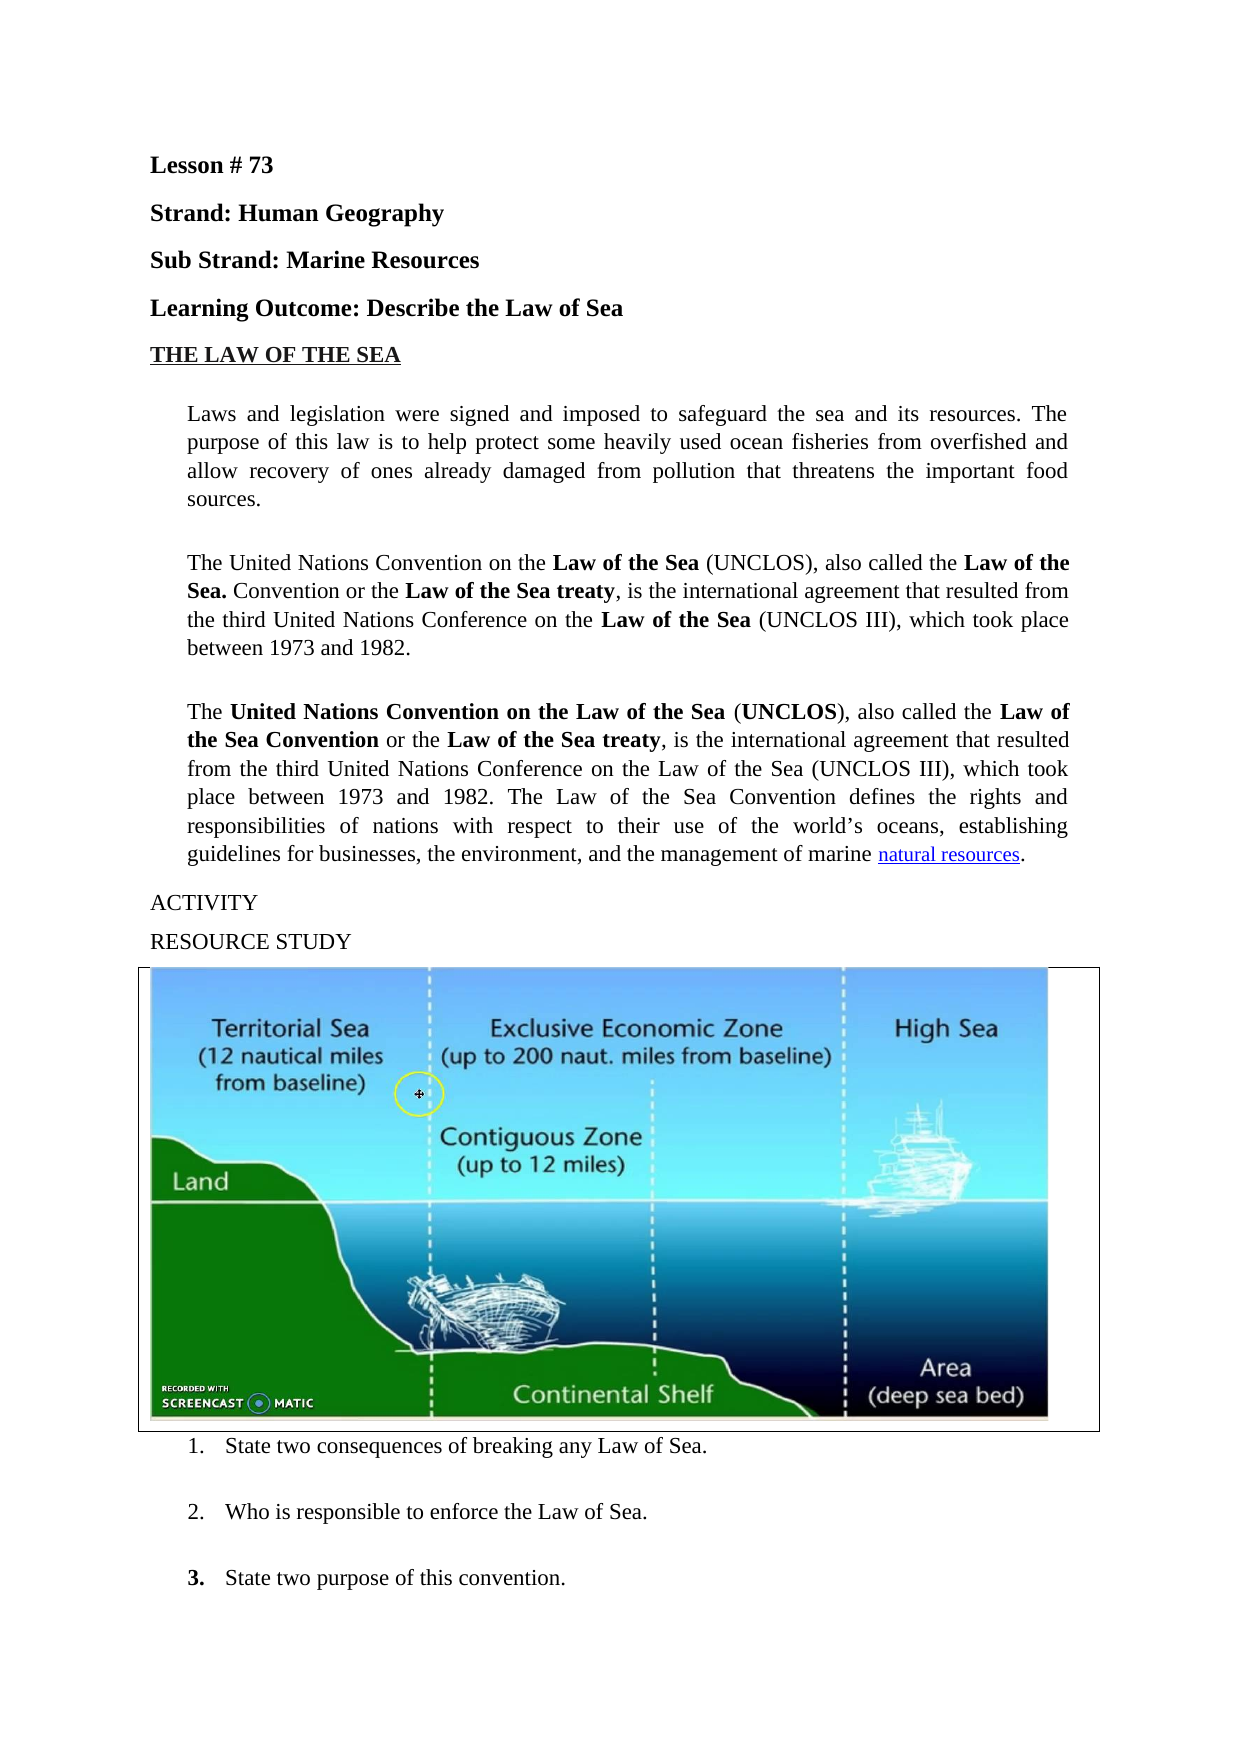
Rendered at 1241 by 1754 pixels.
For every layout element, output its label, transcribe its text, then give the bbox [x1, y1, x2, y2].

text Strand: Human Geography [150, 198, 1090, 226]
text RESOURCE STUDY [150, 928, 1052, 954]
text THE LAW OF THE SEA [150, 341, 1090, 367]
text The United Nations Convention on the Law of the Sea (UNCLOS), also called the Law of the Sea. Convention or the Law of the Sea treaty, is the international agreement that resulted from the third United Nations Conference on the Law of the Sea (UNCLOS III), which took place between 1973 and 1982. [187, 549, 1070, 661]
text Sub Strand: Marine Resources [150, 245, 1090, 274]
text Lesson # 73 [150, 150, 1090, 179]
text ACTIVITY [150, 889, 1052, 916]
list Who is responsible to enforce the Law of Sea. [187, 1498, 1052, 1524]
picture [150, 967, 1049, 1421]
list State two consequences of breaking any Law of Sea. [187, 1432, 1052, 1458]
list State two purpose of this convention. [187, 1564, 1052, 1590]
text The United Nations Convention on the Law of the Sea (UNCLOS), also called the Law of the Sea Convention or the Law of the Sea treaty, is the international agreement that resulted from the third United Nations Conference on the Law of the Sea (UNCLOS III), which took place between 1973 and 1982. The Law of the Sea Convention defines the rights and responsibilities of nations with respect to their use of the world’s oceans, establishing guidelines for businesses, the environment, and the management of marine natural resources. [187, 698, 1070, 866]
table_header [139, 968, 1099, 1431]
text Laws and legislation were signed and imposed to safeguard the sea and its resources. The purpose of this law is to help protect some heavily used ocean fisheries from overfished and allow recovery of ones already damaged from pollution that threatens the important food sources. [187, 400, 1070, 512]
text Learning Outcome: Describe the Law of Sea [150, 293, 1090, 322]
